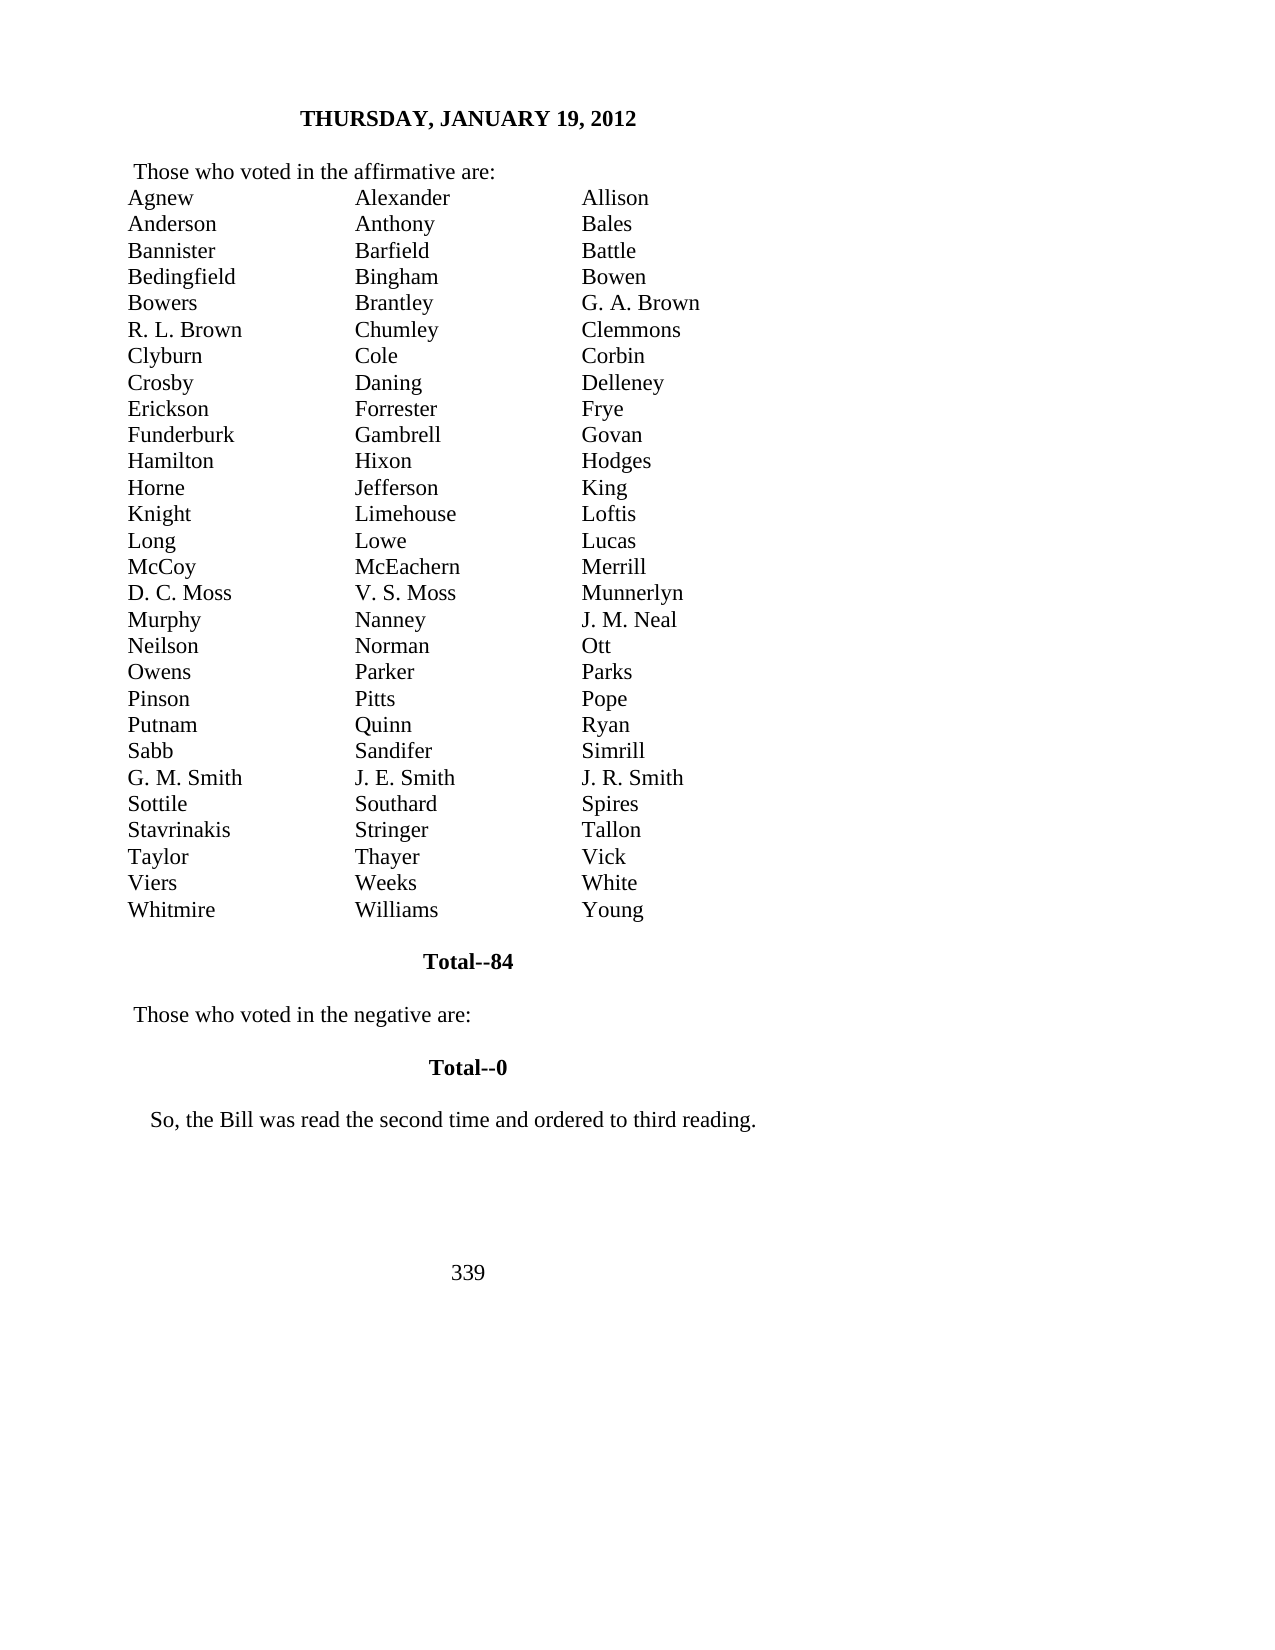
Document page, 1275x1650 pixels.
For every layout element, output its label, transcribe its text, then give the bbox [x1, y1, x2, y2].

table_cell Spires [570, 790, 797, 817]
table_cell Bowen [570, 263, 797, 289]
table_cell Delleney [570, 369, 797, 395]
table_cell Sottile [116, 790, 343, 817]
table_cell Stavrinakis [116, 817, 343, 843]
table_cell Southard [343, 790, 570, 817]
text So, the Bill was read the second time and ordered to third reading. [127, 1106, 786, 1133]
table_cell Vick [570, 843, 797, 869]
table_cell Simrill [570, 738, 797, 764]
table_cell Weeks [343, 869, 570, 896]
table_cell Norman [343, 632, 570, 658]
table_header Alexander [343, 184, 570, 210]
table_cell D. C. Moss [116, 579, 343, 606]
table_cell Jefferson [343, 474, 570, 500]
table_cell Hixon [343, 448, 570, 474]
text Those who voted in the affirmative are: [127, 158, 786, 184]
table_cell Clemmons [570, 316, 797, 342]
table_cell Tallon [570, 817, 797, 843]
table_cell J. R. Smith [570, 764, 797, 790]
table_cell Gambrell [343, 421, 570, 448]
table_cell Parker [343, 659, 570, 685]
table_cell Barfield [343, 237, 570, 263]
text Total--0 [127, 1054, 786, 1080]
table_cell Pinson [116, 685, 343, 711]
table_cell McEachern [343, 553, 570, 579]
table_cell Anthony [343, 210, 570, 237]
text Total--84 [127, 948, 786, 975]
table_cell R. L. Brown [116, 316, 343, 342]
table_cell Frye [570, 395, 797, 421]
table_cell Nanney [343, 606, 570, 632]
table_cell Taylor [116, 843, 343, 869]
table_cell Neilson [116, 632, 343, 658]
table_cell G. M. Smith [116, 764, 343, 790]
table_cell Bowers [116, 290, 343, 316]
table_cell J. E. Smith [343, 764, 570, 790]
table_cell Hamilton [116, 448, 343, 474]
table_cell Ott [570, 632, 797, 658]
text Those who voted in the negative are: [127, 1001, 786, 1027]
table_cell Daning [343, 369, 570, 395]
table_cell Stringer [343, 817, 570, 843]
table_cell Viers [116, 869, 343, 896]
table_cell Whitmire [116, 896, 343, 922]
table_cell Bales [570, 210, 797, 237]
table_cell Lowe [343, 527, 570, 553]
table_cell V. S. Moss [343, 579, 570, 606]
table_cell Munnerlyn [570, 579, 797, 606]
table_cell King [570, 474, 797, 500]
table_cell Sandifer [343, 738, 570, 764]
table_cell J. M. Neal [570, 606, 797, 632]
table_cell Anderson [116, 210, 343, 237]
table_cell G. A. Brown [570, 290, 797, 316]
table_cell Chumley [343, 316, 570, 342]
table_cell Pitts [343, 685, 570, 711]
table_cell Cole [343, 342, 570, 368]
table_cell Battle [570, 237, 797, 263]
table_cell Corbin [570, 342, 797, 368]
table_cell Long [116, 527, 343, 553]
table_cell Funderburk [116, 421, 343, 448]
table_cell Loftis [570, 500, 797, 527]
table_cell Owens [116, 659, 343, 685]
table_cell McCoy [116, 553, 343, 579]
table_cell Parks [570, 659, 797, 685]
table_cell Limehouse [343, 500, 570, 527]
table_cell Ryan [570, 711, 797, 737]
table_cell Brantley [343, 290, 570, 316]
table_cell Erickson [116, 395, 343, 421]
table_cell Quinn [343, 711, 570, 737]
table_cell Forrester [343, 395, 570, 421]
table_cell Bedingfield [116, 263, 343, 289]
table_cell Putnam [116, 711, 343, 737]
table_header Agnew [116, 184, 343, 210]
table_cell Young [570, 896, 797, 922]
table_cell Thayer [343, 843, 570, 869]
table_cell Williams [343, 896, 570, 922]
table_cell Sabb [116, 738, 343, 764]
table_cell Crosby [116, 369, 343, 395]
table_cell Horne [116, 474, 343, 500]
table_cell Bannister [116, 237, 343, 263]
table_cell Govan [570, 421, 797, 448]
table_cell Merrill [570, 553, 797, 579]
table_cell Hodges [570, 448, 797, 474]
table_cell Bingham [343, 263, 570, 289]
table_header Allison [570, 184, 797, 210]
table_cell Lucas [570, 527, 797, 553]
table_cell Pope [570, 685, 797, 711]
table_cell Clyburn [116, 342, 343, 368]
table_cell Knight [116, 500, 343, 527]
table_cell White [570, 869, 797, 896]
table_cell Murphy [116, 606, 343, 632]
